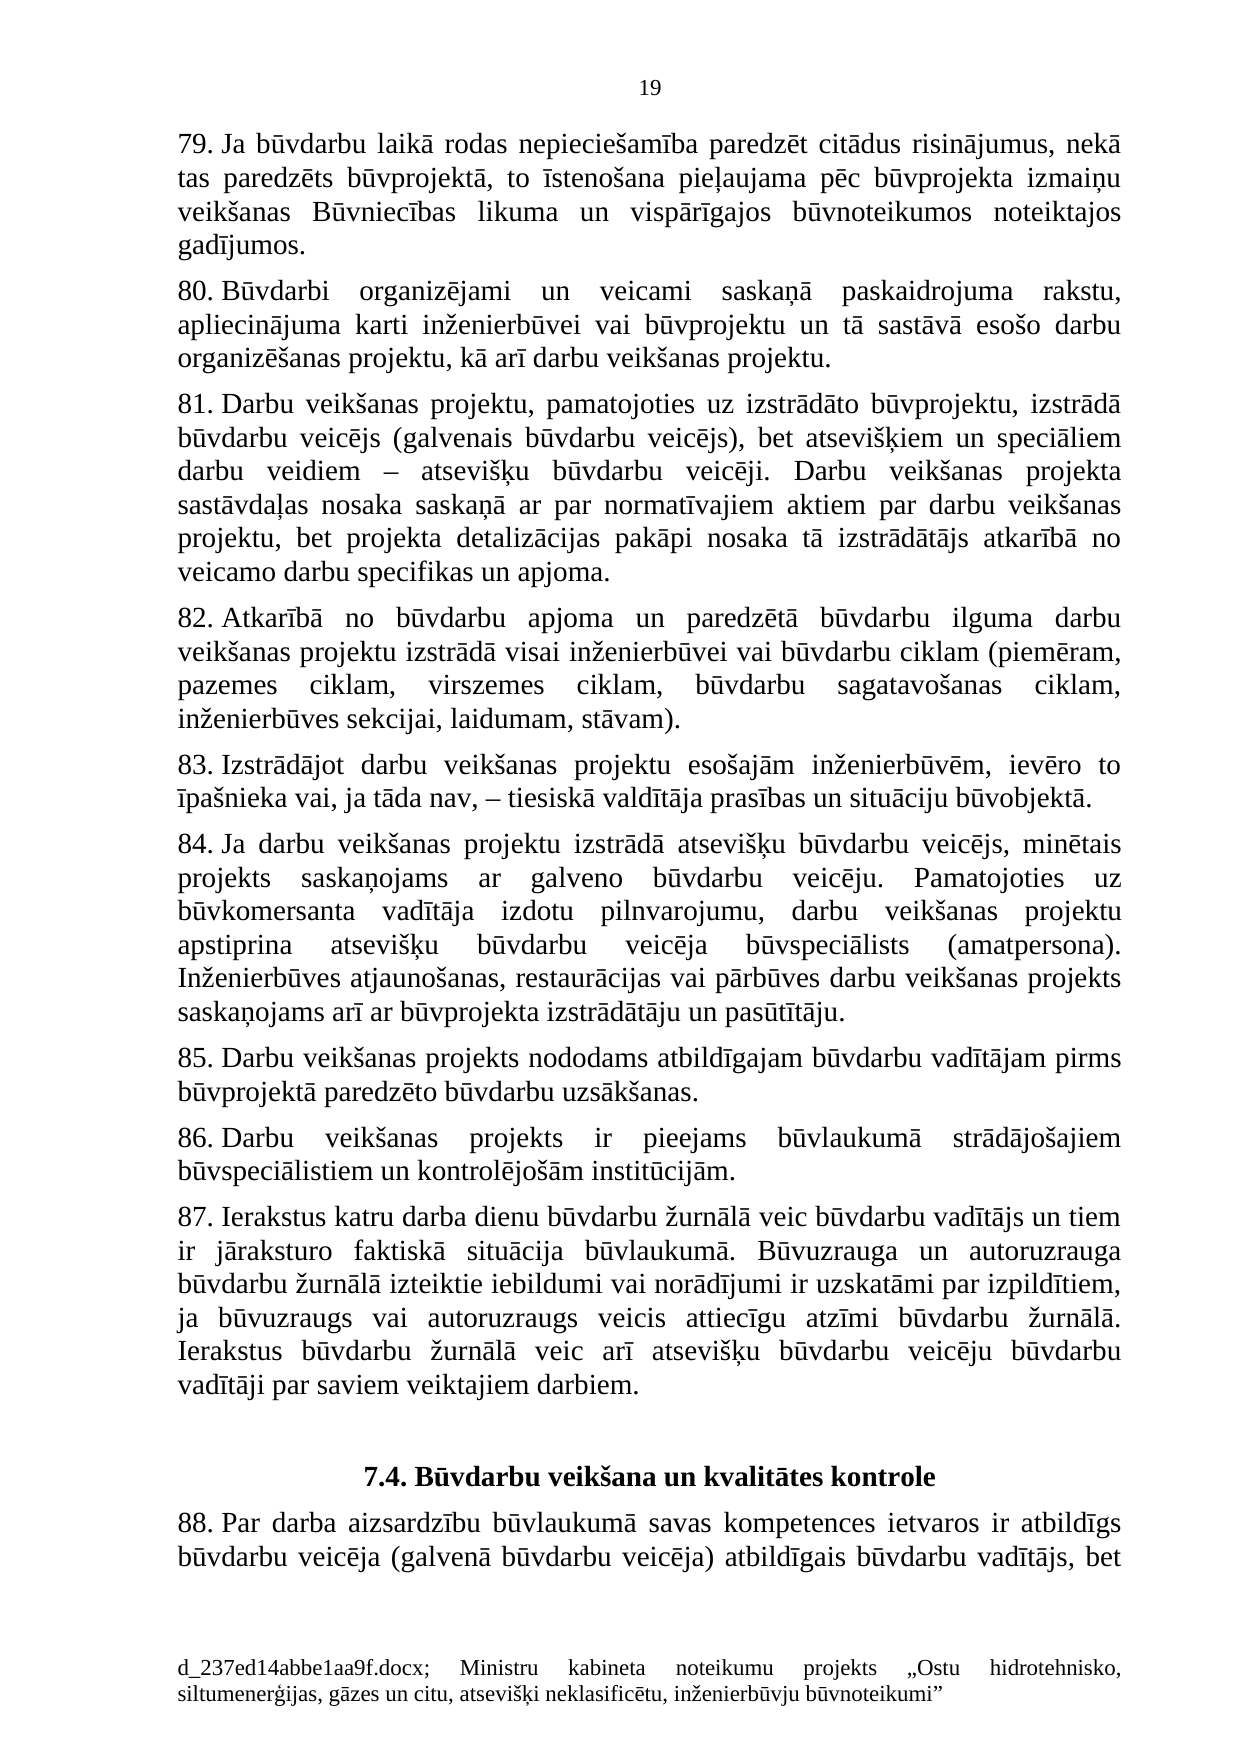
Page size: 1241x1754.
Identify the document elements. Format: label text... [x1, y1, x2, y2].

text 79. Ja būvdarbu laikā rodas nepieciešamība paredzēt citādus risinājumus, nekā tas paredzēts būvprojektā, to īstenošana pieļaujama pēc būvprojekta izmaiņu veikšanas Būvniecības likuma un vispārīgajos būvnoteikumos noteiktajos gadījumos. [177, 127, 1122, 261]
text 81. Darbu veikšanas projektu, pamatojoties uz izstrādāto būvprojektu, izstrādā būvdarbu veicējs (galvenais būvdarbu veicējs), bet atsevišķiem un speciāliem darbu veidiem – atsevišķu būvdarbu veicēji. Darbu veikšanas projekta sastāvdaļas nosaka saskaņā ar par normatīvajiem aktiem par darbu veikšanas projektu, bet projekta detalizācijas pakāpi nosaka tā izstrādātājs atkarībā no veicamo darbu specifikas un apjoma. [177, 386, 1122, 588]
text 85. Darbu veikšanas projekts nododams atbildīgajam būvdarbu vadītājam pirms būvprojektā paredzēto būvdarbu uzsākšanas. [177, 1040, 1122, 1107]
text 80. Būvdarbi organizējami un veicami saskaņā paskaidrojuma rakstu, apliecinājuma karti inženierbūvei vai būvprojektu un tā sastāvā esošo darbu organizēšanas projektu, kā arī darbu veikšanas projektu. [177, 273, 1122, 374]
text 82. Atkarībā no būvdarbu apjoma un paredzētā būvdarbu ilguma darbu veikšanas projektu izstrādā visai inženierbūvei vai būvdarbu ciklam (piemēram, pazemes ciklam, virszemes ciklam, būvdarbu sagatavošanas ciklam, inženierbūves sekcijai, laidumam, stāvam). [177, 600, 1122, 734]
text 7.4. Būvdarbu veikšana un kvalitātes kontrole [177, 1459, 1122, 1493]
text 83. Izstrādājot darbu veikšanas projektu esošajām inženierbūvēm, ievēro to īpašnieka vai, ja tāda nav, – tiesiskā valdītāja prasības un situāciju būvobjektā. [177, 747, 1122, 814]
text 87. Ierakstus katru darba dienu būvdarbu žurnālā veic būvdarbu vadītājs un tiem ir jāraksturo faktiskā situācija būvlaukumā. Būvuzrauga un autoruzrauga būvdarbu žurnālā izteiktie iebildumi vai norādījumi ir uzskatāmi par izpildītiem, ja būvuzraugs vai autoruzraugs veicis attiecīgu atzīmi būvdarbu žurnālā. Ierakstus būvdarbu žurnālā veic arī atsevišķu būvdarbu veicēju būvdarbu vadītāji par saviem veiktajiem darbiem. [177, 1199, 1122, 1401]
text 86. Darbu veikšanas projekts ir pieejams būvlaukumā strādājošajiem būvspeciālistiem un kontrolējošām institūcijām. [177, 1120, 1122, 1187]
text 84. Ja darbu veikšanas projektu izstrādā atsevišķu būvdarbu veicējs, minētais projekts saskaņojams ar galveno būvdarbu veicēju. Pamatojoties uz būvkomersanta vadītāja izdotu pilnvarojumu, darbu veikšanas projektu apstiprina atsevišķu būvdarbu veicēja būvspeciālists (amatpersona). Inženierbūves atjaunošanas, restaurācijas vai pārbūves darbu veikšanas projekts saskaņojams arī ar būvprojekta izstrādātāju un pasūtītāju. [177, 826, 1122, 1028]
